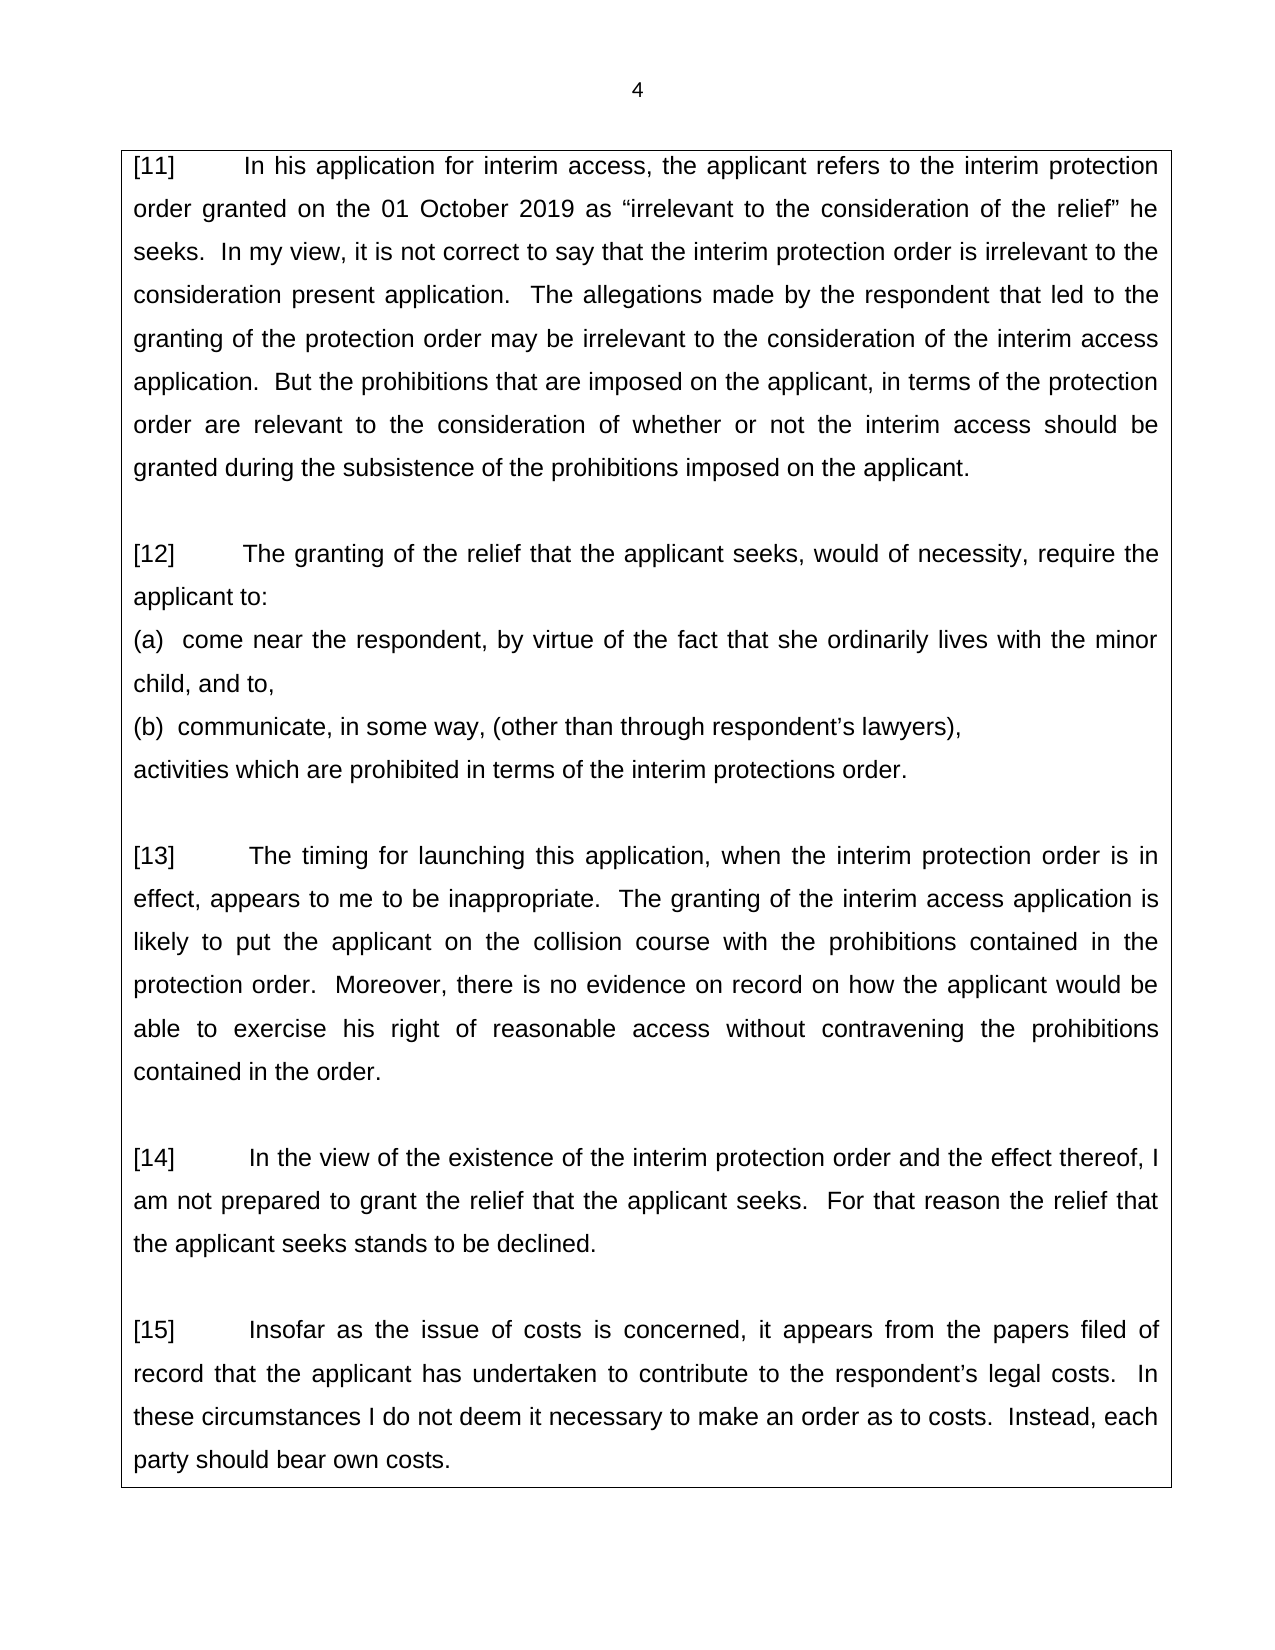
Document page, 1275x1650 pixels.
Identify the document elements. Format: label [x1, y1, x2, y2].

table_cell [122, 151, 1171, 1487]
